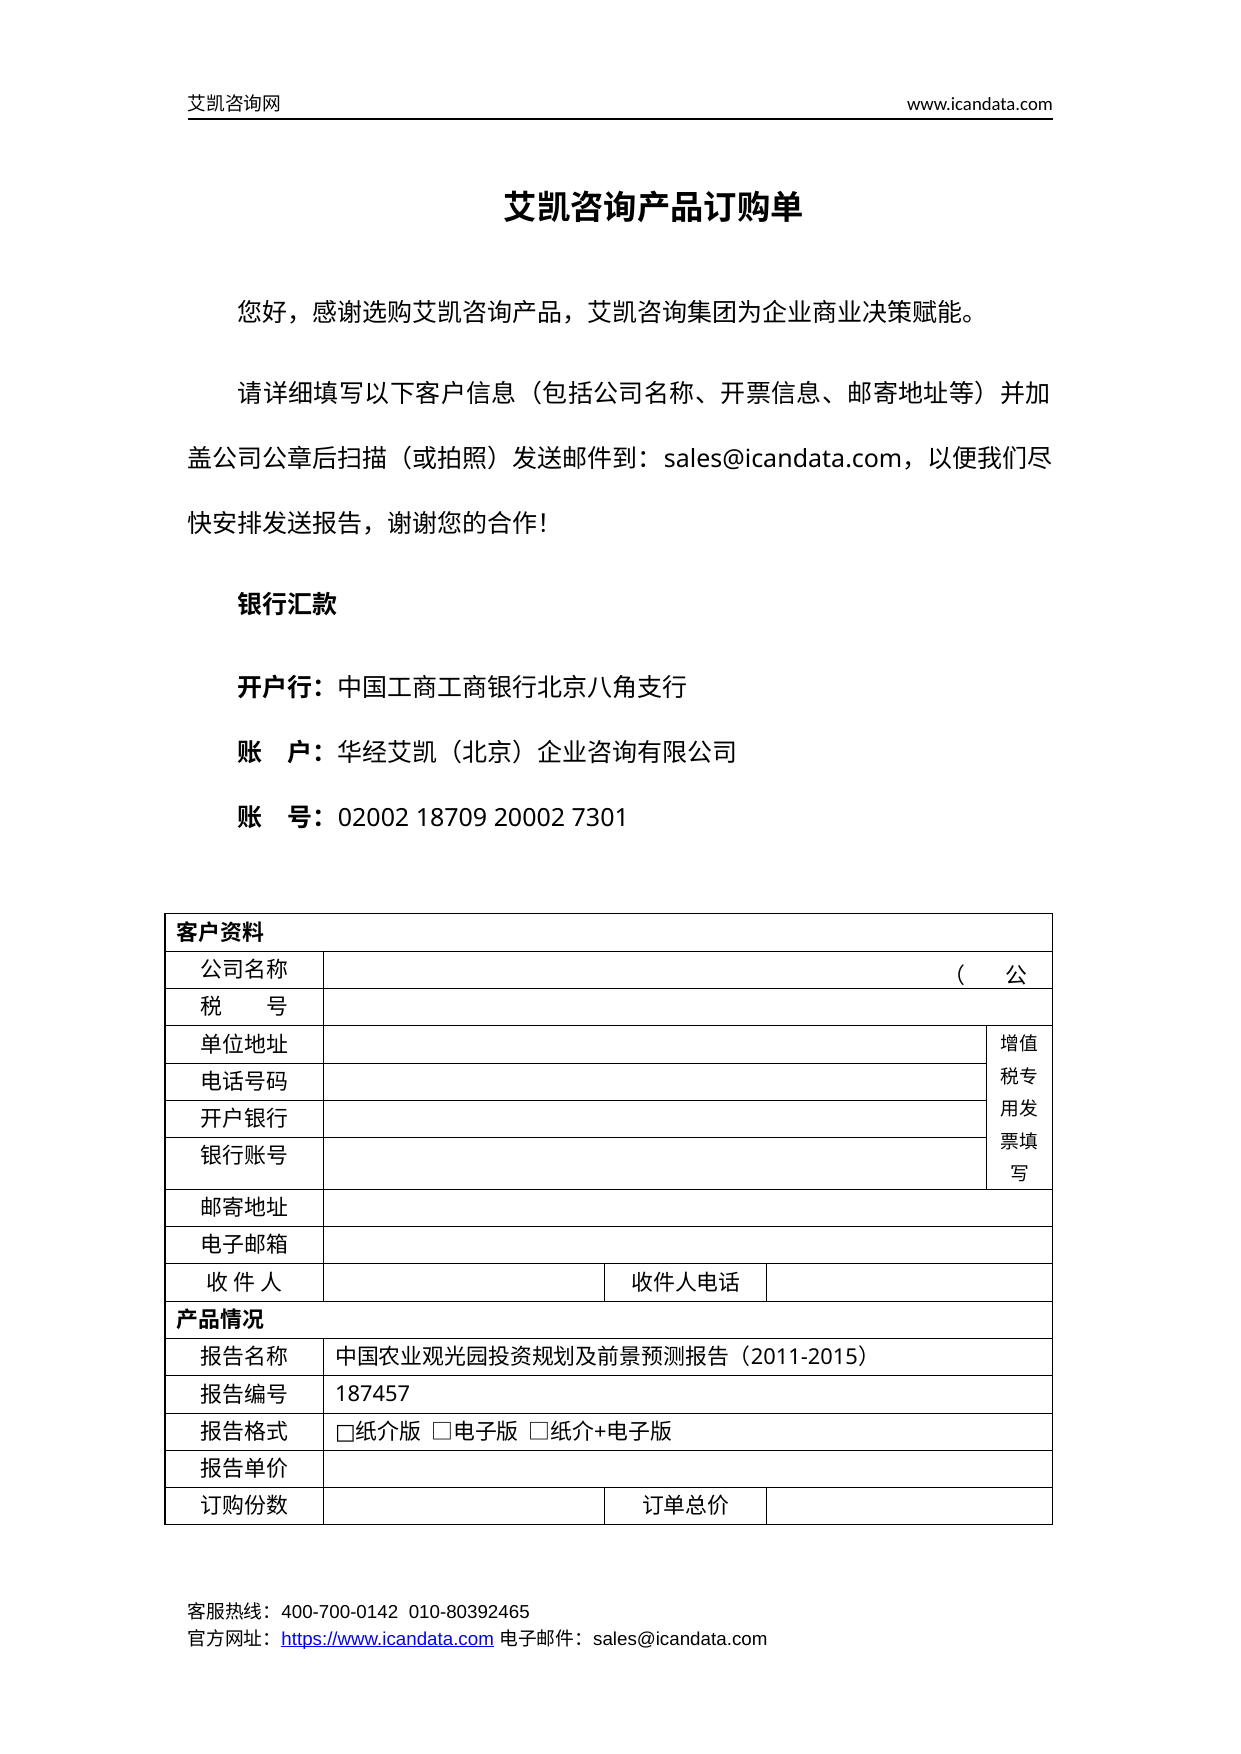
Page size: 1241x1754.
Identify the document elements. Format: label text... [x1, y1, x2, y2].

table_cell 产品情况 [166, 1302, 1052, 1338]
table_cell [324, 1264, 604, 1301]
table_cell [324, 952, 1052, 988]
table_cell [324, 1026, 986, 1062]
table_header 客户资料 [166, 914, 1052, 951]
text 银行汇款 [187, 570, 1053, 635]
table_cell [324, 989, 1052, 1025]
table_cell 银行账号 [166, 1138, 323, 1189]
table_cell 中国农业观光园投资规划及前景预测报告（2011-2015） [324, 1339, 1052, 1375]
table_cell [324, 1138, 986, 1189]
table_cell 电子邮箱 [166, 1227, 323, 1263]
table_cell 增值税专用发票填写 [987, 1026, 1052, 1189]
table_cell [324, 1227, 1052, 1263]
table_cell 税 号 [166, 989, 323, 1025]
table_cell 单位地址 [166, 1026, 323, 1062]
table_cell 报告单价 [166, 1451, 323, 1487]
table_cell 订单总价 [605, 1488, 766, 1524]
table_cell [324, 1488, 604, 1524]
table_cell 公司名称 [166, 952, 323, 988]
table_cell 报告名称 [166, 1339, 323, 1375]
text 账 户：华经艾凯（北京）企业咨询有限公司 [187, 718, 1053, 783]
table_cell □纸介版 □电子版 □纸介+电子版 [324, 1414, 1052, 1450]
table_cell 开户银行 [166, 1101, 323, 1137]
table_cell [767, 1264, 1052, 1301]
table_cell [324, 1451, 1052, 1487]
table_cell 报告格式 [166, 1414, 323, 1450]
table_cell 报告编号 [166, 1376, 323, 1412]
text 账 号：02002 18709 20002 7301 [187, 783, 1053, 848]
table_cell 187457 [324, 1376, 1052, 1412]
table_cell [767, 1488, 1052, 1524]
table_cell 收 件 人 [166, 1264, 323, 1301]
table_cell 收件人电话 [605, 1264, 766, 1301]
text 艾凯咨询产品订购单 [187, 172, 1053, 237]
text 请详细填写以下客户信息（包括公司名称、开票信息、邮寄地址等）并加盖公司公章后扫描（或拍照）发送邮件到：sales@icandata.com，以便我们尽快安排发送报告，谢谢您的合作！ [187, 359, 1053, 554]
table_cell 邮寄地址 [166, 1190, 323, 1226]
table_cell 订购份数 [166, 1488, 323, 1524]
table_cell [324, 1064, 986, 1100]
table_cell [324, 1190, 1052, 1226]
text 您好，感谢选购艾凯咨询产品，艾凯咨询集团为企业商业决策赋能。 [187, 278, 1053, 343]
table_cell [324, 1101, 986, 1137]
table_cell 电话号码 [166, 1064, 323, 1100]
text 开户行：中国工商工商银行北京八角支行 [187, 653, 1053, 718]
